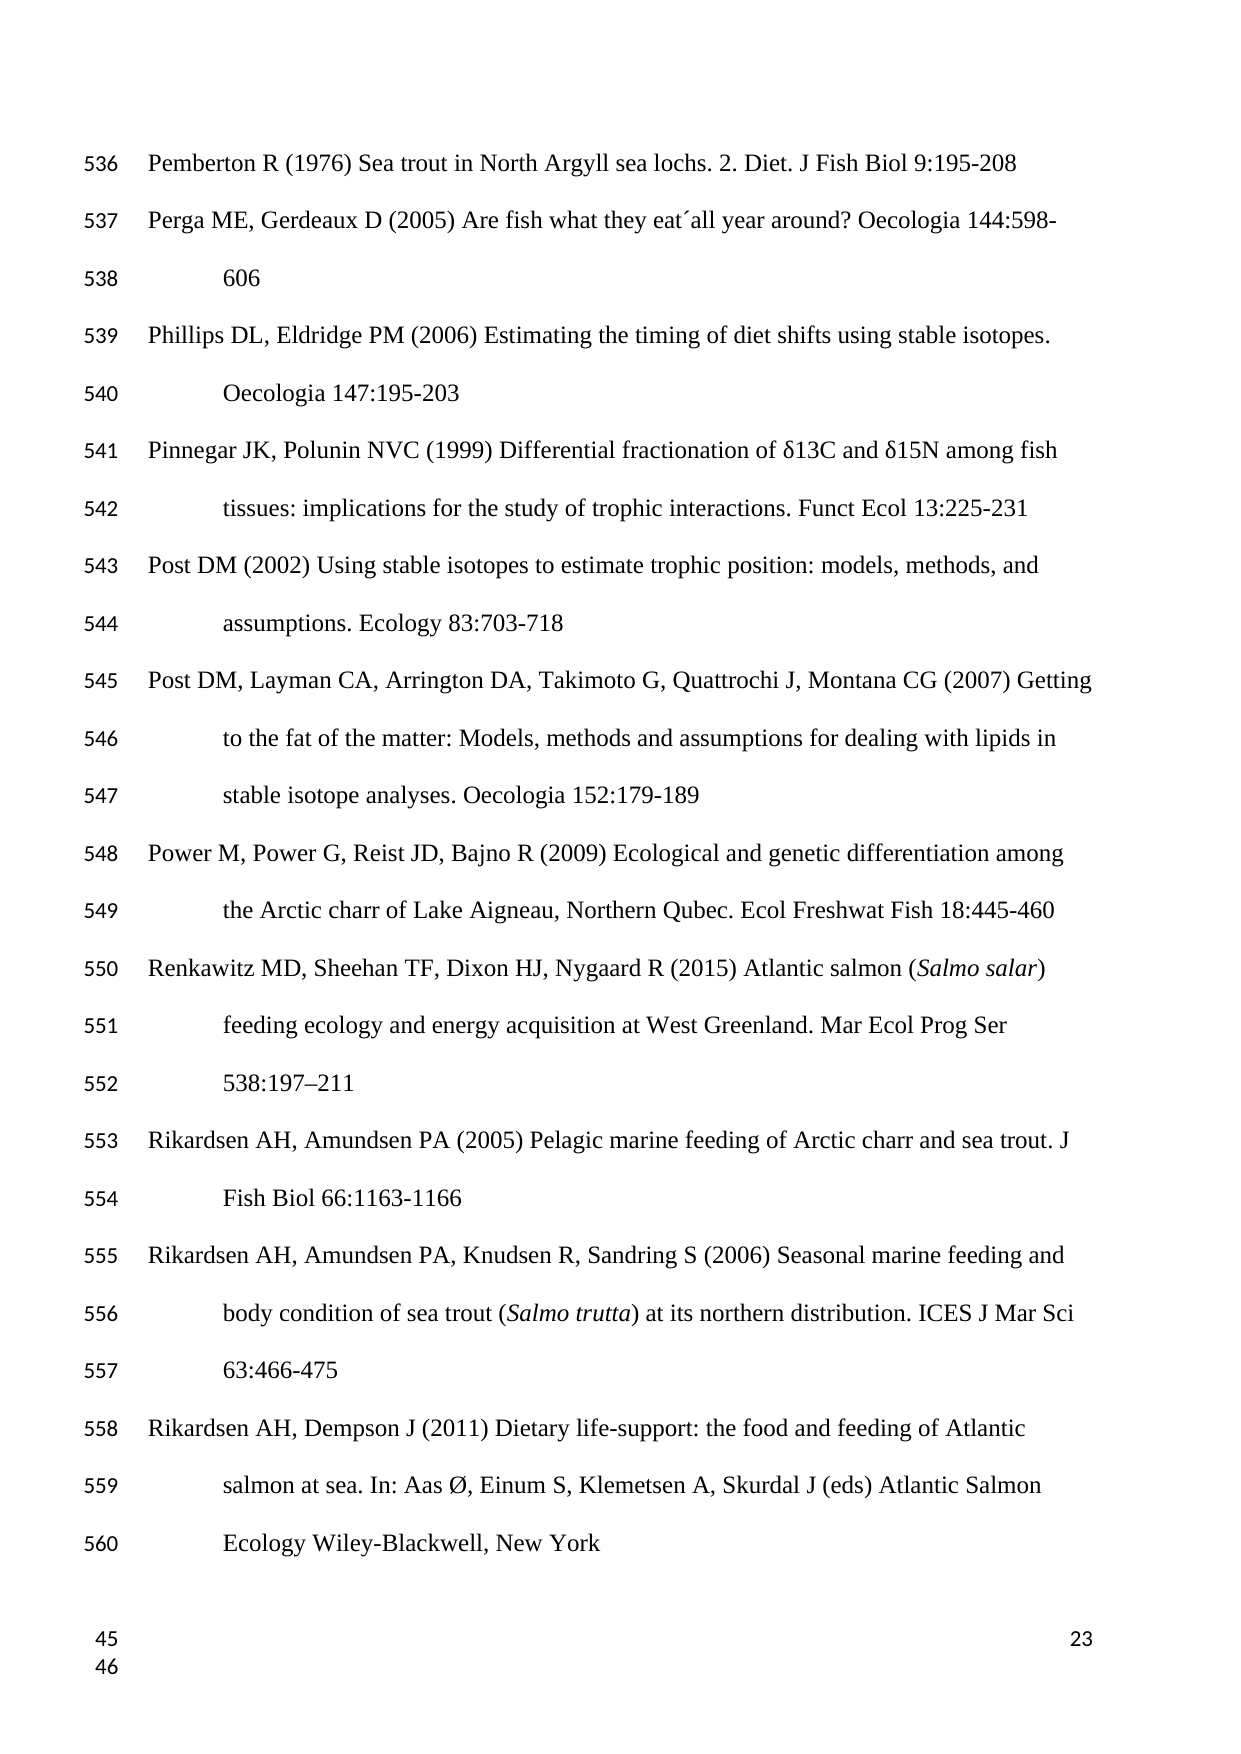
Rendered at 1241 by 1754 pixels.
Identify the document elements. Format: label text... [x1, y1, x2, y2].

text Renkawitz MD, Sheehan TF, Dixon HJ, Nygaard R (2015) Atlantic salmon (Salmo salar) feeding ecology and energy acquisition at West Greenland. Mar Ecol Prog Ser 538:197–211 [148, 953, 1093, 1096]
text Rikardsen AH, Amundsen PA, Knudsen R, Sandring S (2006) Seasonal marine feeding and body condition of sea trout (Salmo trutta) at its northern distribution. ICES J Mar Sci 63:466-475 [148, 1240, 1093, 1384]
text Power M, Power G, Reist JD, Bajno R (2009) Ecological and genetic differentiation among the Arctic charr of Lake Aigneau, Northern Qubec. Ecol Freshwat Fish 18:445-460 [148, 838, 1093, 924]
text Post DM (2002) Using stable isotopes to estimate trophic position: models, methods, and assumptions. Ecology 83:703-718 [148, 550, 1093, 636]
text Pemberton R (1976) Sea trout in North Argyll sea lochs. 2. Diet. J Fish Biol 9:195-208 [148, 148, 1093, 176]
text Rikardsen AH, Dempson J (2011) Dietary life-support: the food and feeding of Atlantic salmon at sea. In: Aas Ø, Einum S, Klemetsen A, Skurdal J (eds) Atlantic Salmon Ecology Wiley-Blackwell, New York [148, 1413, 1093, 1556]
text Rikardsen AH, Amundsen PA (2005) Pelagic marine feeding of Arctic charr and sea trout. J Fish Biol 66:1163-1166 [148, 1125, 1093, 1211]
text Pinnegar JK, Polunin NVC (1999) Differential fractionation of δ13C and δ15N among fish tissues: implications for the study of trophic interactions. Funct Ecol 13:225-231 [148, 435, 1093, 521]
text Phillips DL, Eldridge PM (2006) Estimating the timing of diet shifts using stable isotopes. Oecologia 147:195-203 [148, 320, 1093, 406]
text Post DM, Layman CA, Arrington DA, Takimoto G, Quattrochi J, Montana CG (2007) Getting to the fat of the matter: Models, methods and assumptions for dealing with lipids in stable isotope analyses. Oecologia 152:179-189 [148, 665, 1093, 809]
text Perga ME, Gerdeaux D (2005) Are fish what they eat´all year around? Oecologia 144:598-606 [148, 205, 1093, 291]
